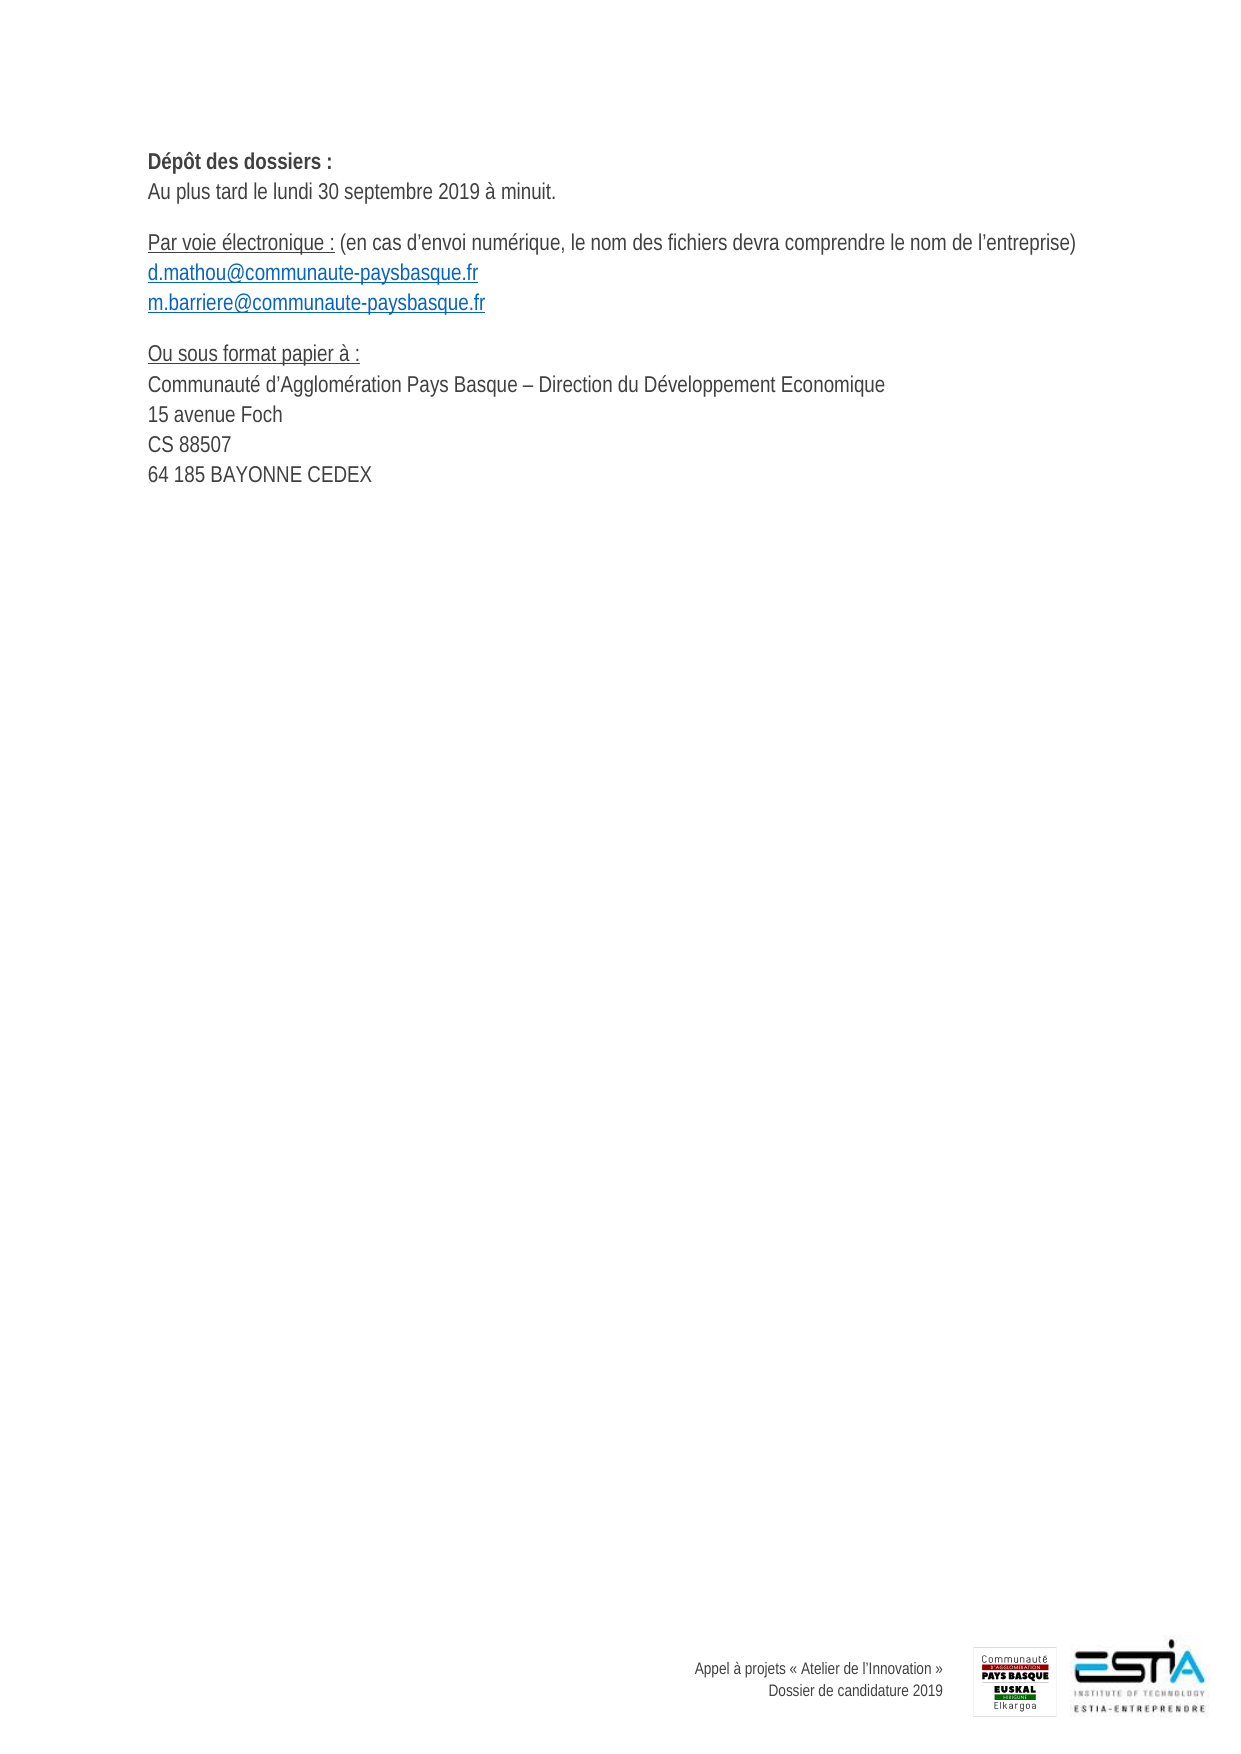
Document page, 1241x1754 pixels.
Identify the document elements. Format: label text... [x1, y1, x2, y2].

text m.barriere@communaute-paysbasque.fr [148, 289, 1093, 316]
picture [1070, 1635, 1210, 1717]
text 15 avenue Foch [148, 401, 1093, 427]
text Communauté d’Agglomération Pays Basque – Direction du Développement Economique [148, 371, 1093, 397]
text Ou sous format papier à : [148, 340, 1093, 367]
text d.mathou@communaute-paysbasque.fr [148, 259, 1093, 285]
text 64 185 BAYONNE CEDEX [148, 461, 1093, 487]
text CS 88507 [148, 431, 1093, 457]
text Dépôt des dossiers : [148, 148, 1093, 174]
text Par voie électronique : (en cas d’envoi numérique, le nom des fichiers devra comprendre le nom de l’entreprise) [148, 229, 1093, 255]
picture [973, 1647, 1057, 1717]
text Au plus tard le lundi 30 septembre 2019 à minuit. [148, 178, 1093, 204]
